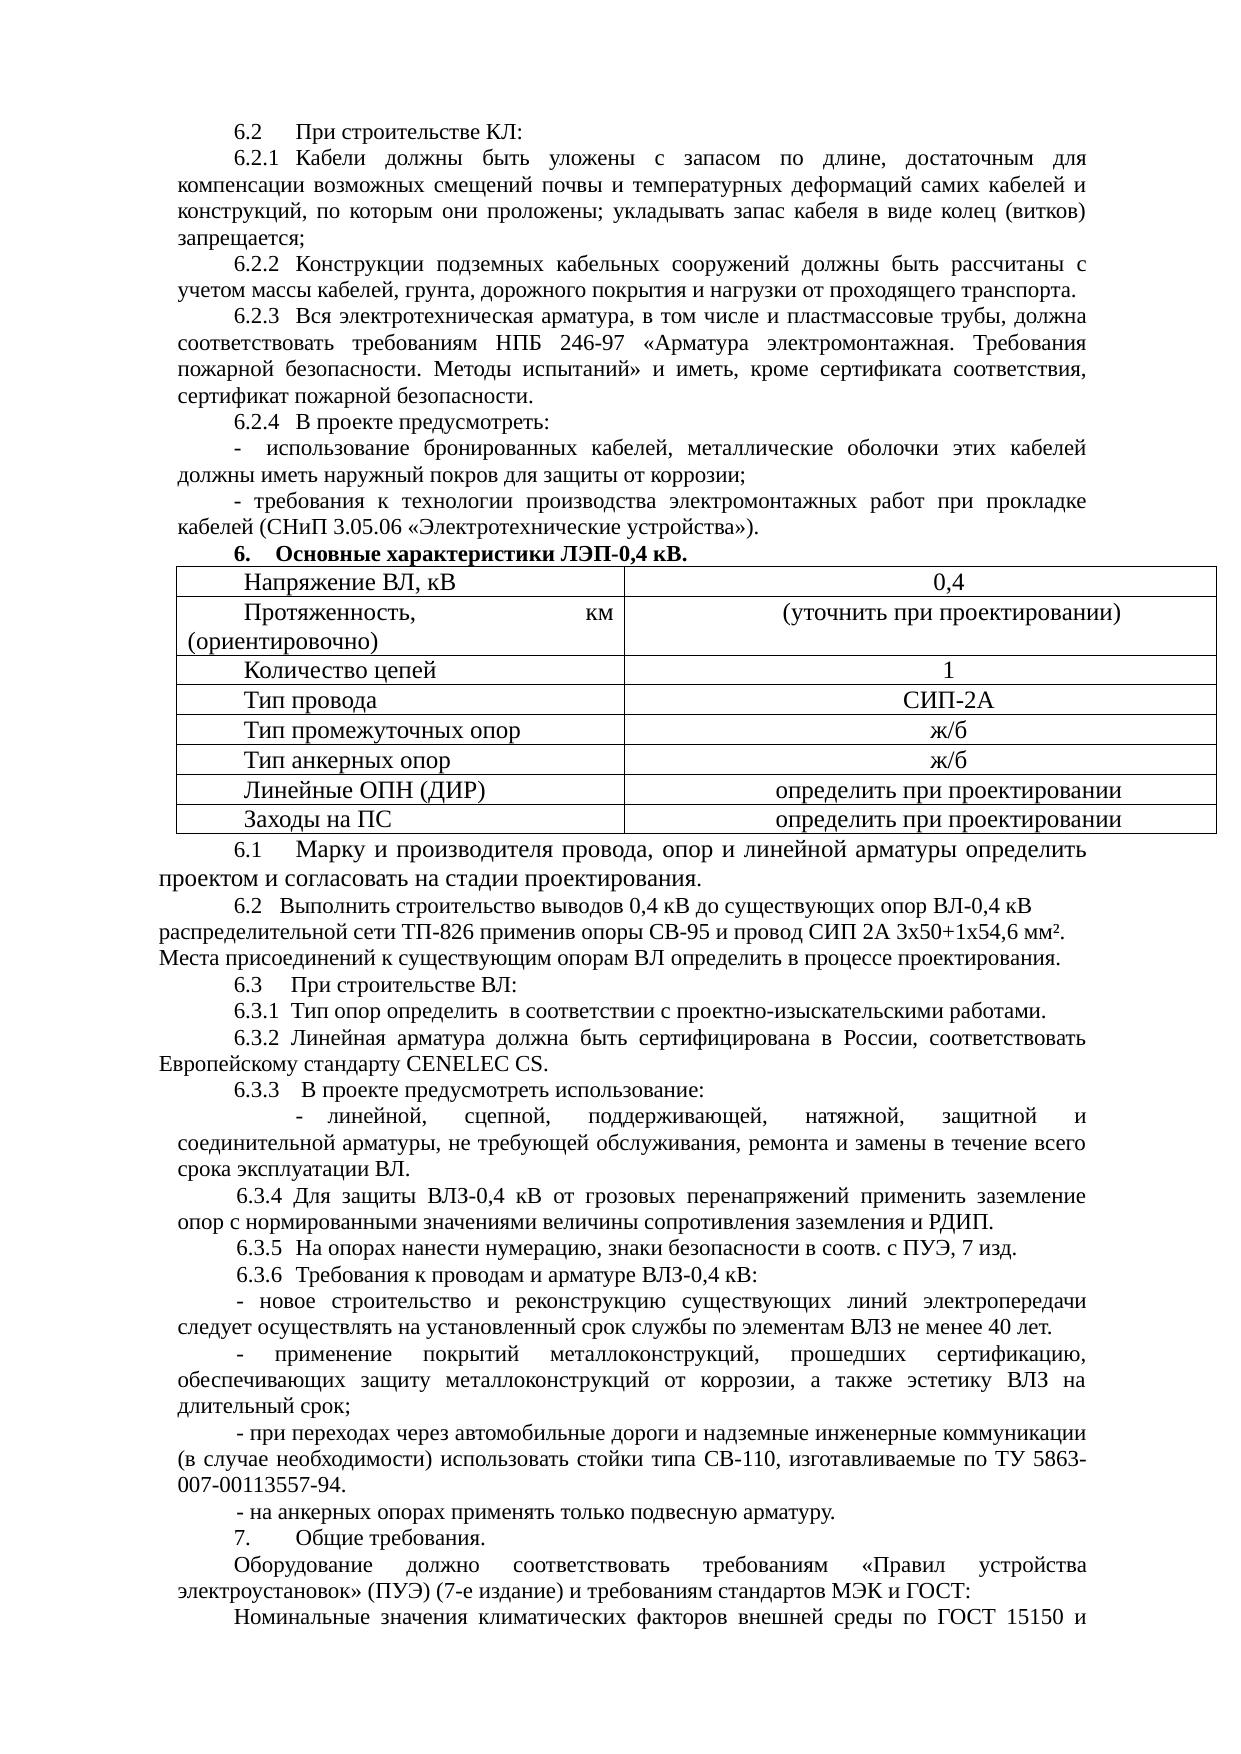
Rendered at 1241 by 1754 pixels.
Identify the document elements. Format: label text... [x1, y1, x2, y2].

table_cell Тип анкерных опор [177, 745, 624, 774]
table_cell Тип промежуточных опор [177, 715, 624, 744]
table_cell определить при проектировании [625, 775, 1216, 803]
table_cell ж/б [625, 745, 1216, 774]
list В проекте предусмотреть: [177, 408, 1087, 434]
list Конструкции подземных кабельных сооружений должны быть рассчитаны с учетом массы кабелей, грунта, дорожного покрытия и нагрузки от проходящего транспорта. [177, 250, 1087, 303]
text - новое строительство и реконструкцию существующих линий электропередачи следует осуществлять на установленный срок службы по элементам ВЛЗ не менее 40 лет. [177, 1287, 1087, 1340]
table_header Напряжение ВЛ, кВ [177, 567, 624, 596]
table_cell Линейные ОПН (ДИР) [177, 775, 624, 803]
text 6.3.2 Линейная арматура должна быть сертифицирована в России, соответствовать Европейскому стандарту СЕNELEC CS. [158, 1023, 1087, 1076]
text 6.3.4 Для защиты ВЛЗ-0,4 кВ от грозовых перенапряжений применить заземление опор с нормированными значениями величины сопротивления заземления и РДИП. [177, 1182, 1087, 1234]
text - применение покрытий металлоконструкций, прошедших сертификацию, обеспечивающих защиту металлоконструкций от коррозии, а также эстетику ВЛЗ на длительный срок; [177, 1340, 1087, 1419]
table_cell СИП-2А [625, 685, 1216, 714]
list Кабели должны быть уложены с запасом по длине, достаточным для компенсации возможных смещений почвы и температурных деформаций самих кабелей и конструкций, по которым они проложены; укладывать запас кабеля в виде колец (витков) запрещается; [177, 144, 1087, 250]
table_header 0,4 [625, 567, 1216, 596]
table_cell Протяженность, км (ориентировочно) [177, 597, 624, 654]
text - на анкерных опорах применять только подвесную арматуру. [177, 1498, 1087, 1524]
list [177, 1603, 1087, 1630]
table_cell 1 [625, 656, 1216, 684]
text - использование бронированных кабелей, металлические оболочки этих кабелей должны иметь наружный покров для защиты от коррозии; [177, 434, 1087, 487]
text 7. Общие требования. [196, 1524, 1087, 1551]
text - линейной, сцепной, поддерживающей, натяжной, защитной и соединительной арматуры, не требующей обслуживания, ремонта и замены в течение всего срока эксплуатации ВЛ. [177, 1103, 1087, 1182]
table_cell ж/б [625, 715, 1216, 744]
list При строительстве КЛ: [177, 118, 1087, 144]
text - при переходах через автомобильные дороги и надземные инженерные коммуникации (в случае необходимости) использовать стойки типа СВ-110, изготавливаемые по ТУ 5863-007-00113557-94. [177, 1419, 1087, 1498]
text 6.1 Марку и производителя провода, опор и линейной арматуры определить проектом и согласовать на стадии проектирования. [158, 834, 1087, 892]
text 6.2 Выполнить строительство выводов 0,4 кВ до существующих опор ВЛ-0,4 кВ распределительной сети ТП-826 применив опоры СВ-95 и провод СИП 2А 3х50+1х54,6 мм². Места присоединений к существующим опорам ВЛ определить в процессе проектирования. [158, 892, 1087, 971]
text - требования к технологии производства электромонтажных работ при прокладке кабелей (СНиП 3.05.06 «Электротехнические устройства»). [177, 487, 1087, 540]
text 6.3 При строительстве ВЛ: [158, 971, 1087, 997]
table_cell определить при проектировании [625, 805, 1216, 833]
text 6.3.3 В проекте предусмотреть использование: [158, 1076, 1087, 1103]
table_cell Тип провода [177, 685, 624, 714]
text 6. Основные характеристики ЛЭП-0,4 кВ. [233, 540, 1087, 566]
list Вся электротехническая арматура, в том числе и пластмассовые трубы, должна соответствовать требованиям НПБ 246-97 «Арматура электромонтажная. Требования пожарной безопасности. Методы испытаний» и иметь, кроме сертификата соответствия, сертификат пожарной безопасности. [177, 303, 1087, 408]
table_cell (уточнить при проектировании) [625, 597, 1216, 654]
table_cell Количество цепей [177, 656, 624, 684]
table_cell Заходы на ПС [177, 805, 624, 833]
text 6.3.5 На опорах нанести нумерацию, знаки безопасности в соотв. с ПУЭ, 7 изд. [177, 1234, 1087, 1261]
text 6.3.1 Тип опор определить в соответствии с проектно-изыскательскими работами. [158, 997, 1087, 1023]
list Оборудование должно соответствовать требованиям «Правил устройства электроустановок» (ПУЭ) (7-е издание) и требованиям стандартов МЭК и ГОСТ: [177, 1551, 1087, 1603]
text 6.3.6 Требования к проводам и арматуре ВЛЗ-0,4 кВ: [177, 1261, 1087, 1287]
